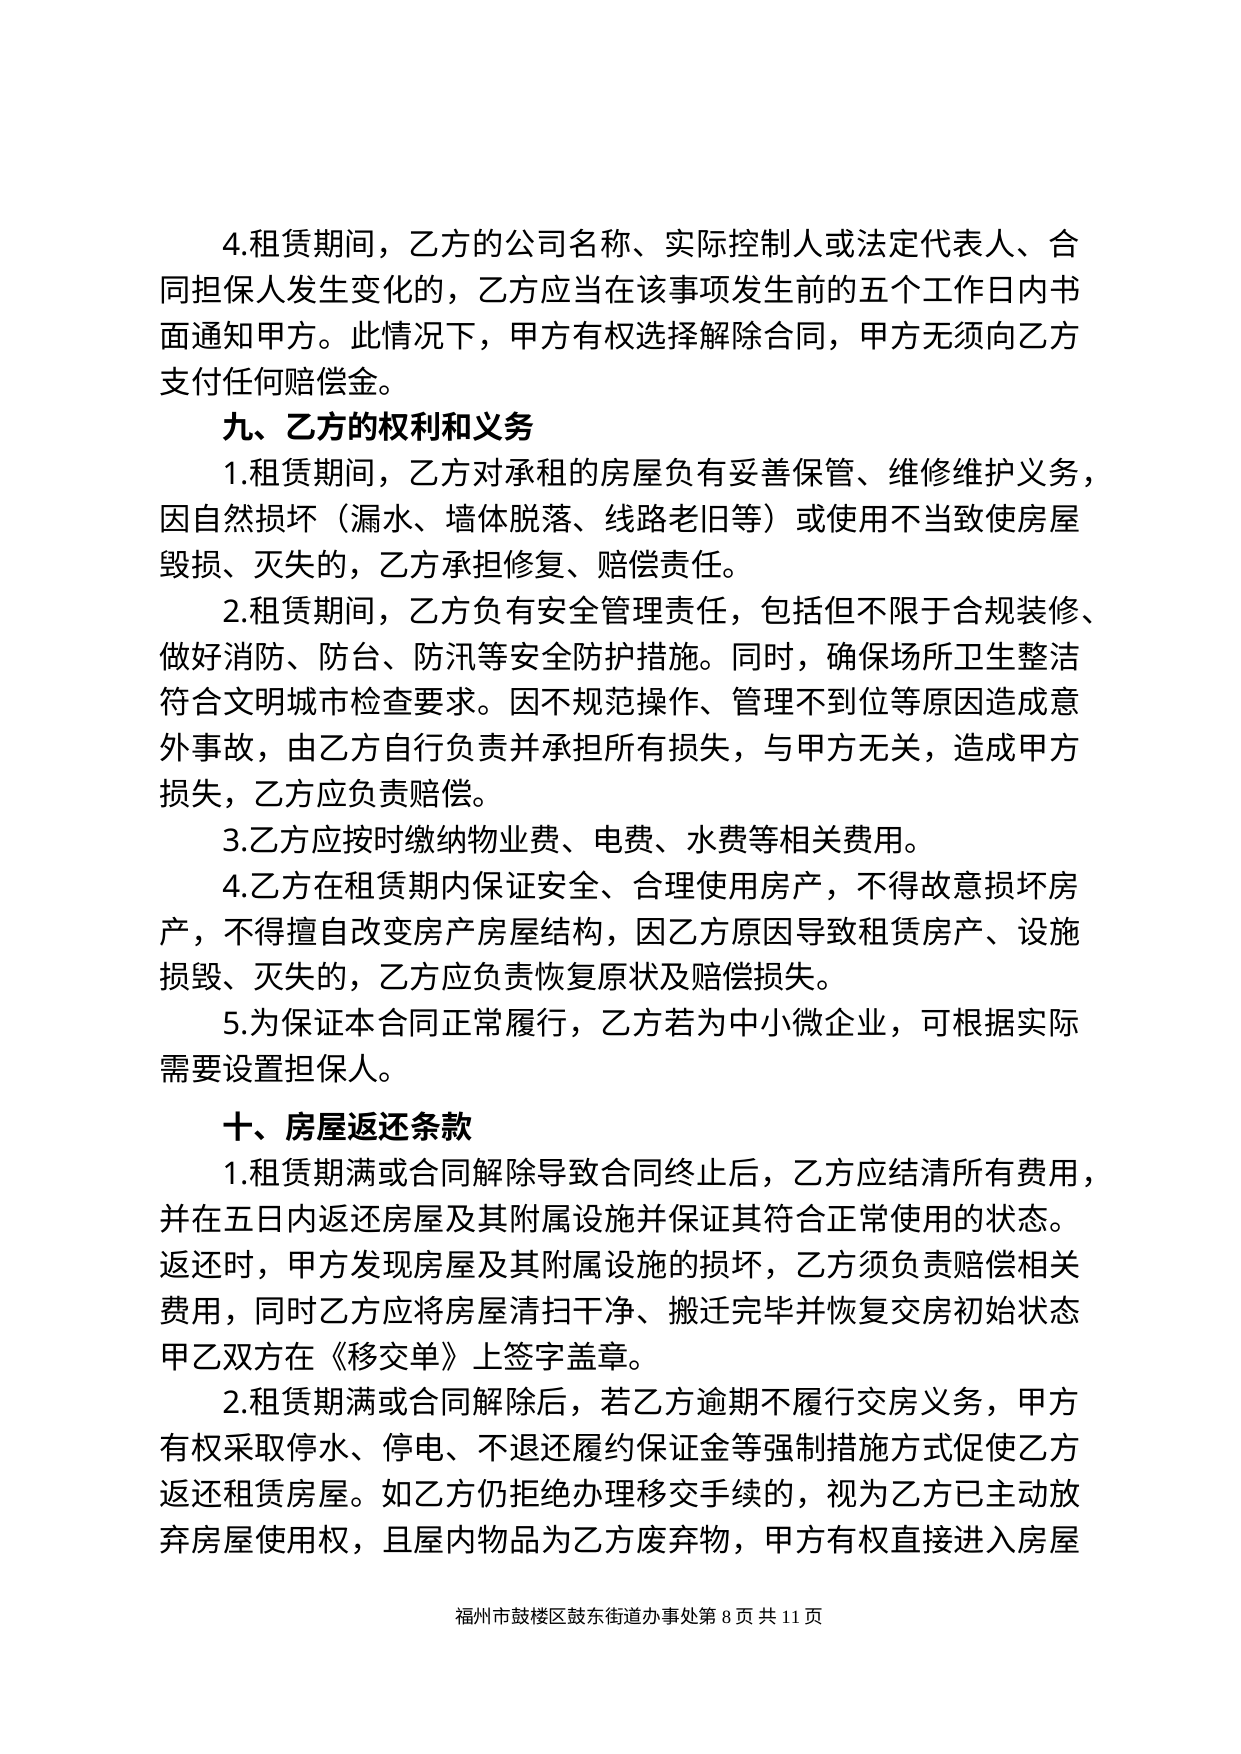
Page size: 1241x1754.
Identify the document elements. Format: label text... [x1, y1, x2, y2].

text 3.乙方应按时缴纳物业费、电费、水费等相关费用。 [159, 815, 1081, 861]
text 九、乙方的权利和义务 [159, 402, 1081, 448]
text 1.租赁期间，乙方对承租的房屋负有妥善保管、维修维护义务，因自然损坏（漏水、墙体脱落、线路老旧等）或使用不当致使房屋毁损、灭失的，乙方承担修复、赔偿责任。 [159, 448, 1081, 586]
text 1.租赁期满或合同解除导致合同终止后，乙方应结清所有费用，并在五日内返还房屋及其附属设施并保证其符合正常使用的状态。返还时，甲方发现房屋及其附属设施的损坏，乙方须负责赔偿相关费用，同时乙方应将房屋清扫干净、搬迁完毕并恢复交房初始状态，甲乙双方在《移交单》上签字盖章。 [159, 1148, 1081, 1377]
text 5.为保证本合同正常履行，乙方若为中小微企业，可根据实际需要设置担保人。 [159, 998, 1081, 1090]
text 十、房屋返还条款 [159, 1102, 1081, 1148]
text 4.乙方在租赁期内保证安全、合理使用房产，不得故意损坏房产，不得擅自改变房产房屋结构，因乙方原因导致租赁房产、设施损毁、灭失的，乙方应负责恢复原状及赔偿损失。 [159, 861, 1081, 998]
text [159, 1377, 1081, 1561]
text 2.租赁期间，乙方负有安全管理责任，包括但不限于合规装修、做好消防、防台、防汛等安全防护措施。同时，确保场所卫生整洁，符合文明城市检查要求。因不规范操作、管理不到位等原因造成意外事故，由乙方自行负责并承担所有损失，与甲方无关，造成甲方损失，乙方应负责赔偿。 [159, 586, 1081, 815]
text 4.租赁期间，乙方的公司名称、实际控制人或法定代表人、合同担保人发生变化的，乙方应当在该事项发生前的五个工作日内书面通知甲方。此情况下，甲方有权选择解除合同，甲方无须向乙方支付任何赔偿金。 [159, 219, 1081, 402]
